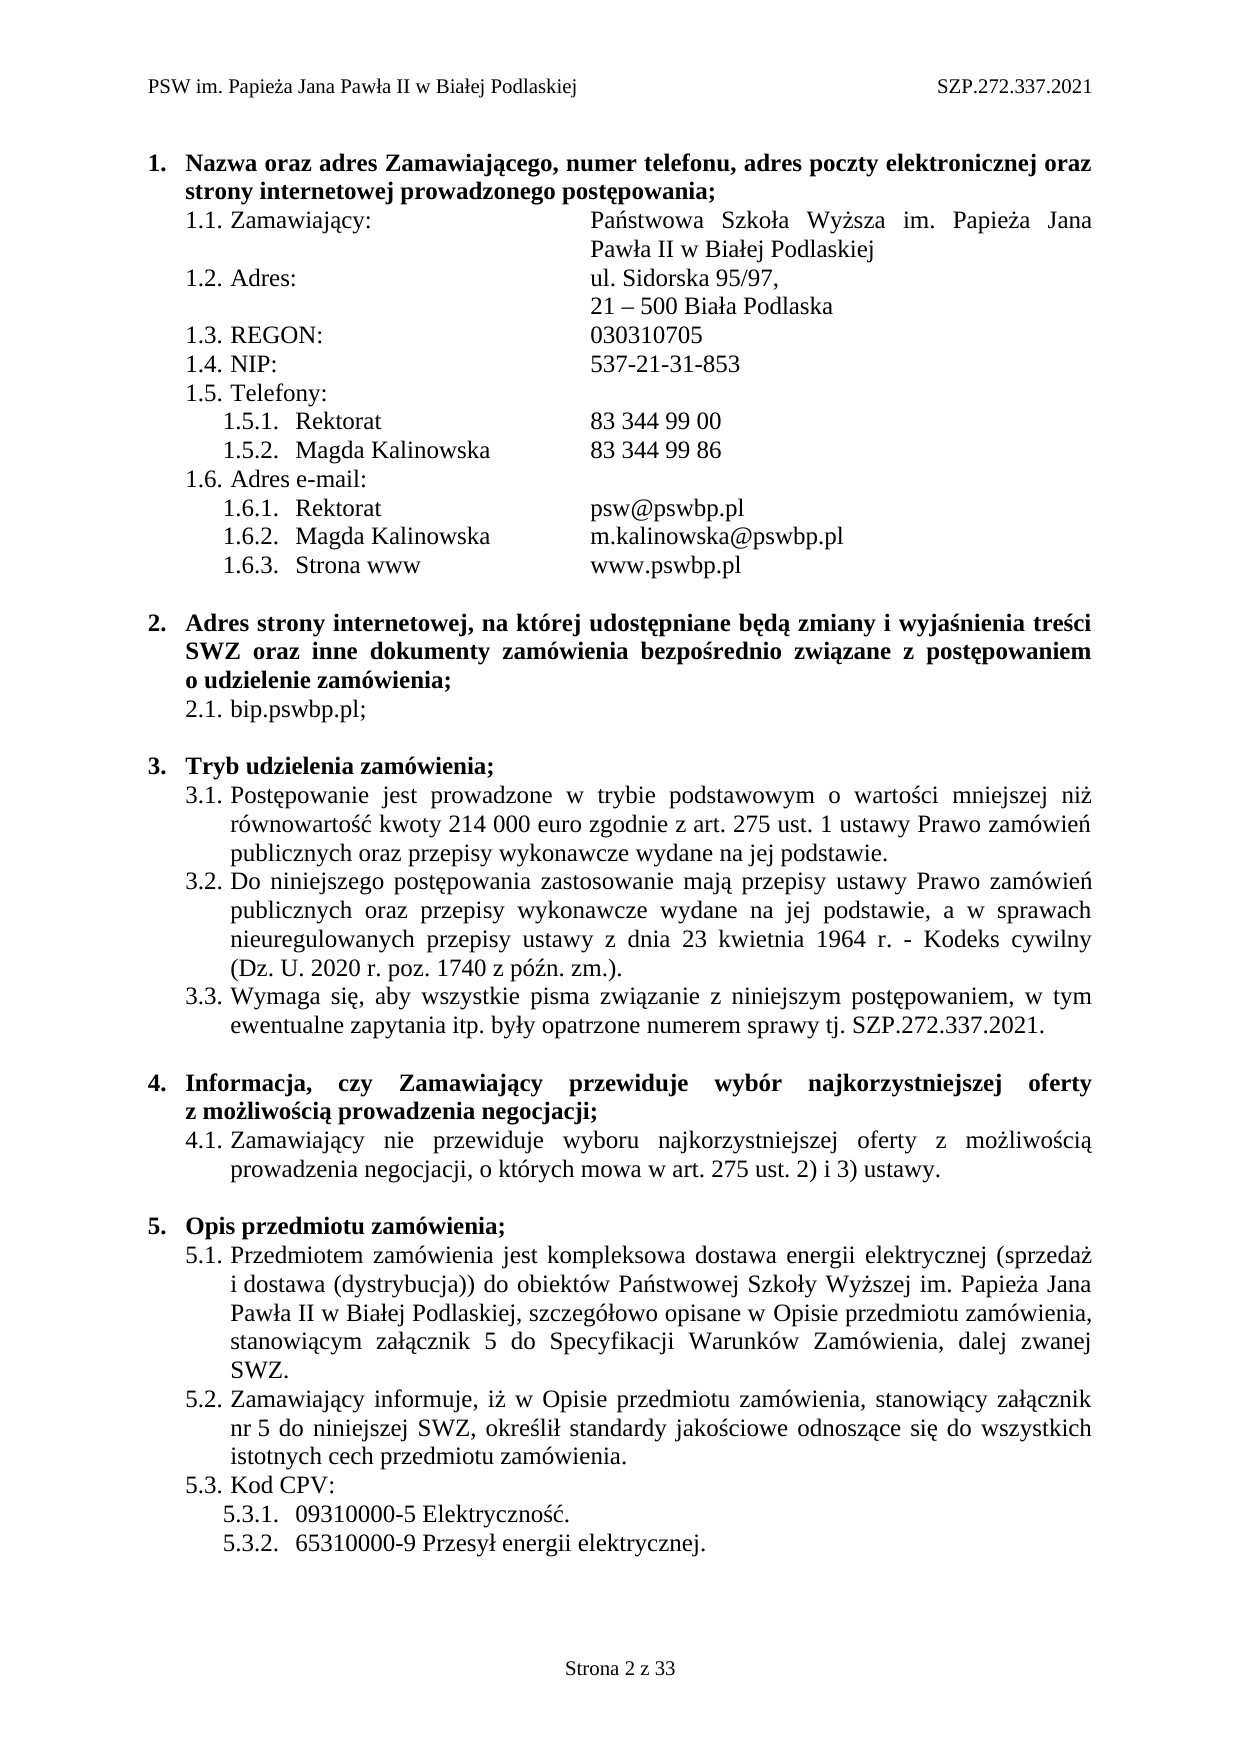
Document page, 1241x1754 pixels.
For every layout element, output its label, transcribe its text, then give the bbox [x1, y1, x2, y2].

text 21 – 500 Biała Podlaska [554, 291, 1093, 320]
list Rektorat 83 344 99 00 [223, 406, 1093, 435]
list Przedmiotem zamówienia jest kompleksowa dostawa energii elektrycznej (sprzedaż i dostawa (dystrybucja)) do obiektów Państwowej Szkoły Wyższej im. Papieża Jana Pawła II w Białej Podlaskiej, szczegółowo opisane w Opisie przedmiotu zamówienia, stanowiącym załącznik 5 do Specyfikacji Warunków Zamówienia, dalej zwanej SWZ. [185, 1240, 1093, 1384]
list Adres: ul. Sidorska 95/97, [185, 263, 1093, 291]
list Adres strony internetowej, na której udostępniane będą zmiany i wyjaśnienia treści SWZ oraz inne dokumenty zamówienia bezpośrednio związane z postępowaniem o udzielenie zamówienia; [148, 608, 1093, 694]
list Opis przedmiotu zamówienia; [148, 1211, 1093, 1240]
list NIP: 537-21-31-853 [185, 349, 1093, 378]
list Rektorat psw@pswbp.pl [223, 493, 1093, 521]
list bip.pswbp.pl; [185, 694, 1093, 723]
list Zamawiający nie przewiduje wyboru najkorzystniejszej oferty z możliwością prowadzenia negocjacji, o których mowa w art. 275 ust. 2) i 3) ustawy. [185, 1125, 1093, 1183]
list 09310000-5 Elektryczność. [223, 1499, 1093, 1528]
list Informacja, czy Zamawiający przewiduje wybór najkorzystniejszej oferty z możliwością prowadzenia negocjacji; [148, 1068, 1093, 1125]
list REGON: 030310705 [185, 320, 1093, 349]
list Do niniejszego postępowania zastosowanie mają przepisy ustawy Prawo zamówień publicznych oraz przepisy wykonawcze wydane na jej podstawie, a w sprawach nieuregulowanych przepisy ustawy z dnia 23 kwietnia 1964 r. - Kodeks cywilny (Dz. U. 2020 r. poz. 1740 z późn. zm.). [185, 866, 1093, 981]
list 65310000-9 Przesył energii elektrycznej. [223, 1528, 1093, 1556]
list Wymaga się, aby wszystkie pisma związanie z niniejszym postępowaniem, w tym ewentualne zapytania itp. były opatrzone numerem sprawy tj. SZP.272.337.2021. [185, 981, 1093, 1039]
list Postępowanie jest prowadzone w trybie podstawowym o wartości mniejszej niż równowartość kwoty 214 000 euro zgodnie z art. 275 ust. 1 ustawy Prawo zamówień publicznych oraz przepisy wykonawcze wydane na jej podstawie. [185, 780, 1093, 866]
list Kod CPV: [185, 1470, 1093, 1499]
list Adres e-mail: [185, 464, 1093, 493]
list Telefony: [185, 378, 1093, 406]
list Magda Kalinowska 83 344 99 86 [223, 435, 1093, 464]
list Zamawiający informuje, iż w Opisie przedmiotu zamówienia, stanowiący załącznik nr 5 do niniejszej SWZ, określił standardy jakościowe odnoszące się do wszystkich istotnych cech przedmiotu zamówienia. [185, 1384, 1093, 1470]
list Zamawiający: Państwowa Szkoła Wyższa im. Papieża Jana Pawła II w Białej Podlaskiej [185, 205, 1093, 263]
list Tryb udzielenia zamówienia; [148, 751, 1093, 780]
list Nazwa oraz adres Zamawiającego, numer telefonu, adres poczty elektronicznej oraz strony internetowej prowadzonego postępowania; [148, 148, 1093, 205]
list Strona www www.pswbp.pl [223, 550, 1093, 579]
list Magda Kalinowska m.kalinowska@pswbp.pl [223, 521, 1093, 550]
